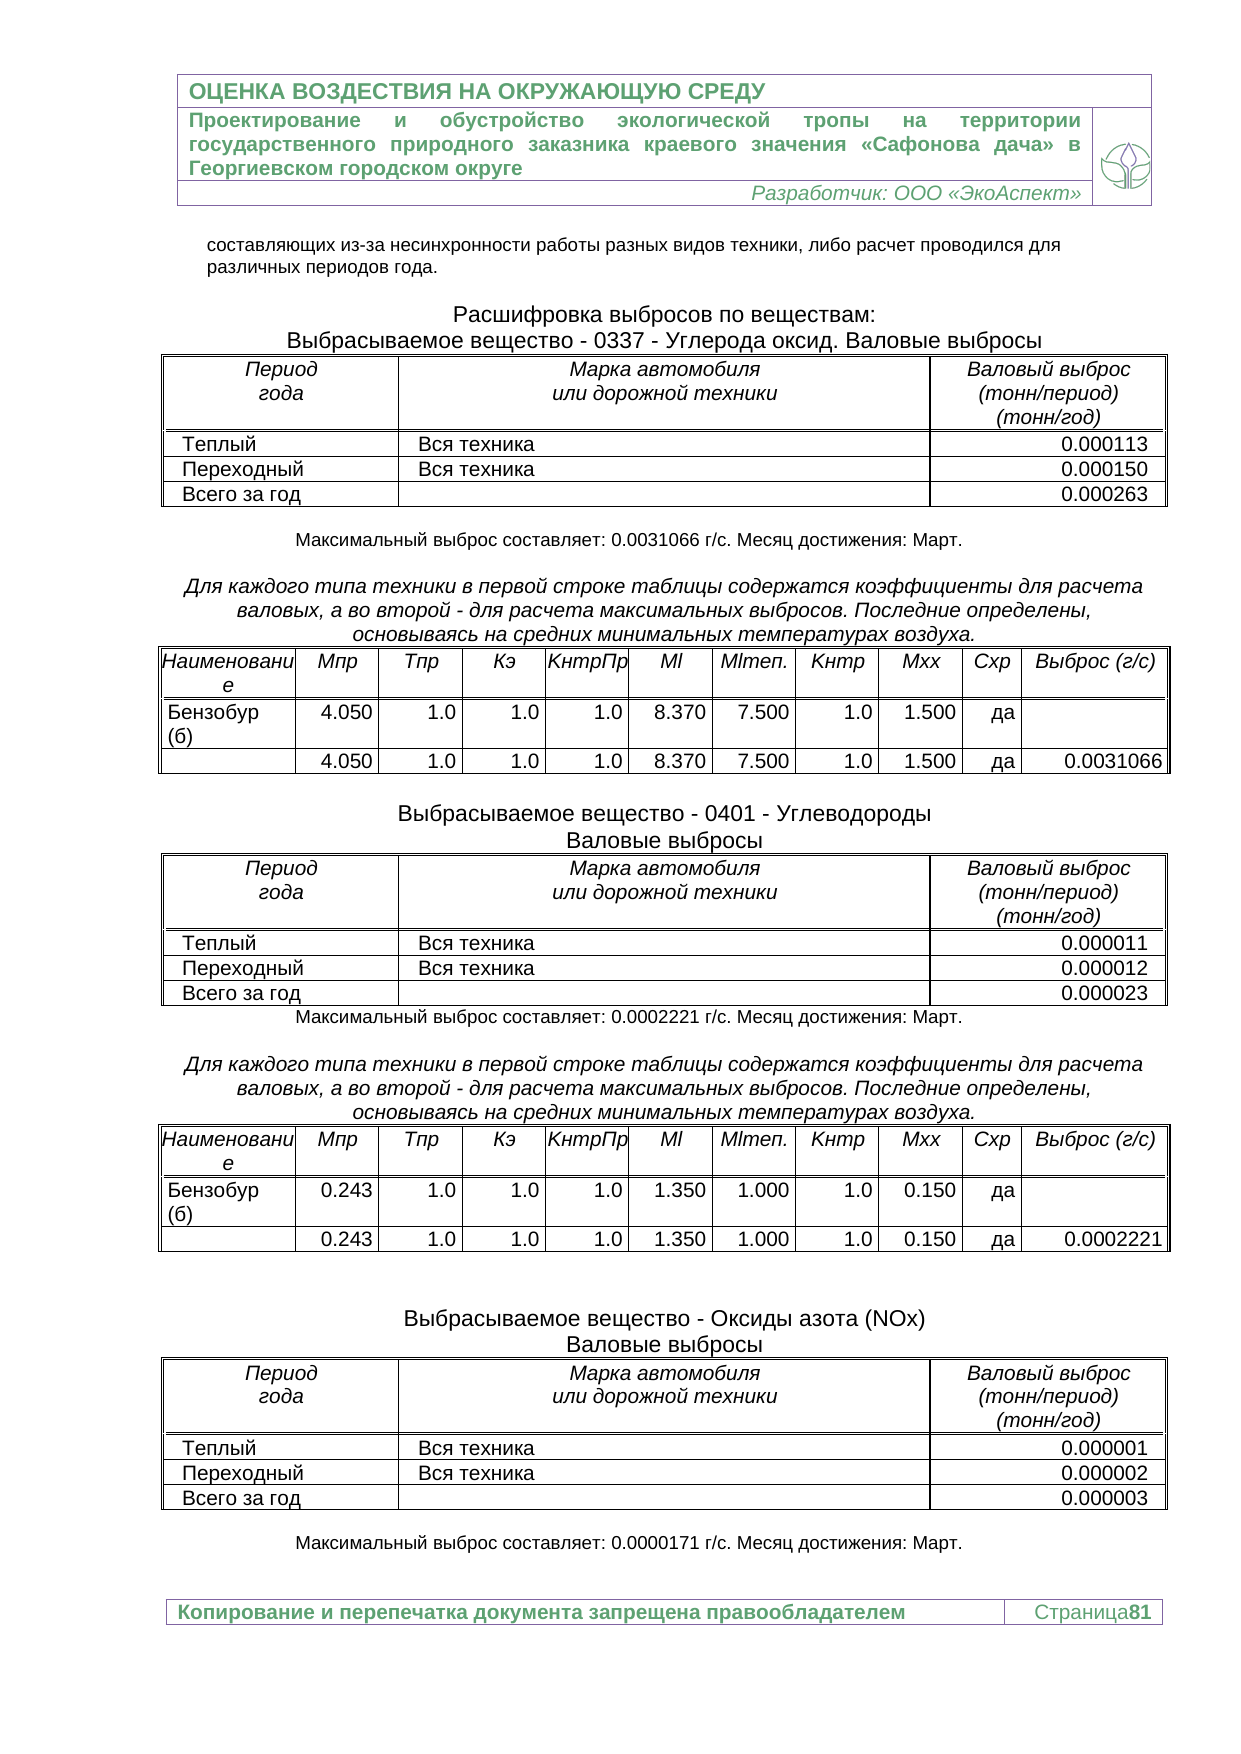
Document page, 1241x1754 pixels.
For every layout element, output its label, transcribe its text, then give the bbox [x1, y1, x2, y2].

table_header Выброс (г/с) [1022, 649, 1167, 697]
table_cell 0.000113 [931, 429, 1166, 456]
table_cell Вся техника [399, 1435, 929, 1459]
table_cell 7.500 [713, 749, 795, 773]
table_cell Вся техника [399, 956, 929, 980]
table_cell 0.243 [296, 1227, 378, 1251]
table_cell 0.000001 [931, 1432, 1166, 1459]
table_cell 0.000002 [931, 1460, 1165, 1484]
table_cell 1.0 [379, 1178, 462, 1226]
table_cell [399, 482, 929, 506]
picture [1100, 142, 1151, 189]
table_cell Всего за год [164, 1485, 398, 1509]
table_cell 1.000 [713, 1178, 795, 1226]
table_cell Всего за год [164, 981, 398, 1005]
table_header Mхх [879, 1127, 962, 1175]
table_cell [162, 1227, 295, 1251]
table_cell 0.0002221 [1022, 1227, 1167, 1251]
table_cell 8.370 [629, 749, 712, 773]
text Для каждого типа техники в первой строке таблицы содержатся коэффициенты для расчета валовых, а во второй - для расчета максимальных выбросов. Последние определены, основываясь на средних минимальных температурах воздуха. [177, 574, 1152, 646]
table_cell 4.050 [296, 749, 378, 773]
text Выбрасываемое вещество - 0401 - Углеводороды [177, 800, 1152, 827]
table_cell [399, 981, 929, 1005]
table_cell 1.500 [879, 749, 962, 773]
table_cell 1.0 [796, 1227, 878, 1251]
table_cell Теплый [163, 1432, 398, 1459]
text Выбрасываемое вещество - Оксиды азота (NOx) [177, 1304, 1152, 1331]
table_cell 0.150 [879, 1178, 962, 1226]
table_cell [1022, 1175, 1167, 1226]
table_cell 1.0 [796, 749, 878, 773]
table_cell да [963, 700, 1021, 748]
table_cell 4.050 [296, 700, 378, 748]
table_cell [399, 1485, 929, 1509]
table_header Марка автомобиля или дорожной техники [399, 357, 929, 429]
text Валовые выбросы [177, 827, 1152, 853]
table_cell 1.0 [379, 1227, 462, 1251]
table_cell 0.000150 [931, 457, 1165, 481]
table_cell 1.0 [379, 700, 462, 748]
text Максимальный выброс составляет: 0.0031066 г/с. Месяц достижения: Март. [295, 528, 1152, 550]
table_header Ml [629, 649, 712, 697]
table_cell Бензобур (б) [162, 1175, 295, 1226]
table_cell 0.243 [296, 1178, 378, 1226]
text Для каждого типа техники в первой строке таблицы содержатся коэффициенты для расчета валовых, а во второй - для расчета максимальных выбросов. Последние определены, основываясь на средних минимальных температурах воздуха. [177, 1052, 1152, 1124]
table_header Mlтеп. [713, 1127, 795, 1175]
table_header Mпр [296, 1127, 378, 1175]
table_header Mпр [296, 649, 378, 697]
table_header Валовый выброс (тонн/период) (тонн/год) [931, 856, 1165, 928]
table_cell 0.000012 [931, 956, 1165, 980]
table_header Валовый выброс (тонн/период) (тонн/год) [931, 1360, 1165, 1432]
table_header Марка автомобиля или дорожной техники [399, 856, 929, 928]
table_cell 1.000 [713, 1227, 795, 1251]
table_cell [1022, 697, 1169, 748]
text Выбрасываемое вещество - 0337 - Углерода оксид. Валовые выбросы [177, 327, 1152, 354]
table_header Tпр [379, 649, 462, 697]
table_cell да [963, 749, 1021, 773]
table_cell да [963, 1178, 1021, 1226]
table_header Mхх [879, 649, 962, 697]
table_header Период года [164, 357, 398, 429]
text Валовые выбросы [177, 1331, 1152, 1357]
table_cell 0.000011 [931, 928, 1166, 955]
table_cell Вся техника [399, 457, 929, 481]
table_cell 1.350 [629, 1227, 712, 1251]
table_cell [162, 749, 295, 773]
table_cell Вся техника [399, 432, 929, 456]
table_header Tпр [379, 1127, 462, 1175]
table_header Период года [164, 1360, 398, 1432]
table_cell Теплый [163, 429, 398, 456]
table_header Kнтр [796, 649, 878, 697]
table_cell 1.0 [546, 1178, 628, 1226]
table_cell Вся техника [399, 931, 929, 955]
table_header Mlтеп. [713, 649, 795, 697]
table_cell 1.0 [796, 1178, 878, 1226]
table_cell 1.500 [879, 700, 962, 748]
table_cell 8.370 [629, 700, 712, 748]
table_cell 1.0 [463, 749, 545, 773]
table_cell Теплый [163, 928, 398, 955]
table_cell 1.0 [546, 1227, 628, 1251]
table_cell Бензобур (б) [160, 697, 295, 748]
table_cell да [963, 1227, 1021, 1251]
table_header KнтрПр [546, 649, 628, 697]
table_header Kнтр [796, 1127, 878, 1175]
text Расшифровка выбросов по веществам: [177, 301, 1152, 327]
table_header KнтрПр [546, 1127, 628, 1175]
table_header Схр [963, 1127, 1021, 1175]
table_header Ml [629, 1127, 712, 1175]
table_cell 0.0031066 [1022, 749, 1167, 773]
table_cell 1.0 [463, 1178, 545, 1226]
table_cell 1.0 [379, 749, 462, 773]
table_cell Переходный [164, 1460, 398, 1484]
table_cell 1.0 [546, 700, 628, 748]
table_cell 0.000263 [931, 482, 1165, 506]
table_cell 0.000003 [931, 1485, 1165, 1509]
table_cell 1.0 [546, 749, 628, 773]
table_cell 0.000023 [931, 981, 1165, 1005]
table_cell Переходный [164, 956, 398, 980]
table_header Наименование [162, 1127, 295, 1175]
table_header Наименование [162, 649, 295, 697]
text Максимальный выброс составляет: 0.0000171 г/с. Месяц достижения: Март. [295, 1532, 1152, 1553]
text Максимальный выброс составляет: 0.0002221 г/с. Месяц достижения: Март. [295, 1006, 1152, 1028]
table_cell Всего за год [164, 482, 398, 506]
table_cell Вся техника [399, 1460, 929, 1484]
table_cell 1.0 [796, 700, 878, 748]
table_header Схр [963, 649, 1021, 697]
table_header Марка автомобиля или дорожной техники [399, 1360, 929, 1432]
table_header Кэ [463, 649, 545, 697]
table_cell 7.500 [713, 700, 795, 748]
table_header Валовый выброс (тонн/период) (тонн/год) [931, 357, 1165, 429]
table_header Период года [164, 856, 398, 928]
table_cell 0.150 [879, 1227, 962, 1251]
table_header Выброс (г/с) [1022, 1127, 1167, 1175]
table_cell 1.350 [629, 1178, 712, 1226]
table_cell 1.0 [463, 700, 545, 748]
table_header Кэ [463, 1127, 545, 1175]
table_cell Переходный [164, 457, 398, 481]
table_cell 1.0 [463, 1227, 545, 1251]
